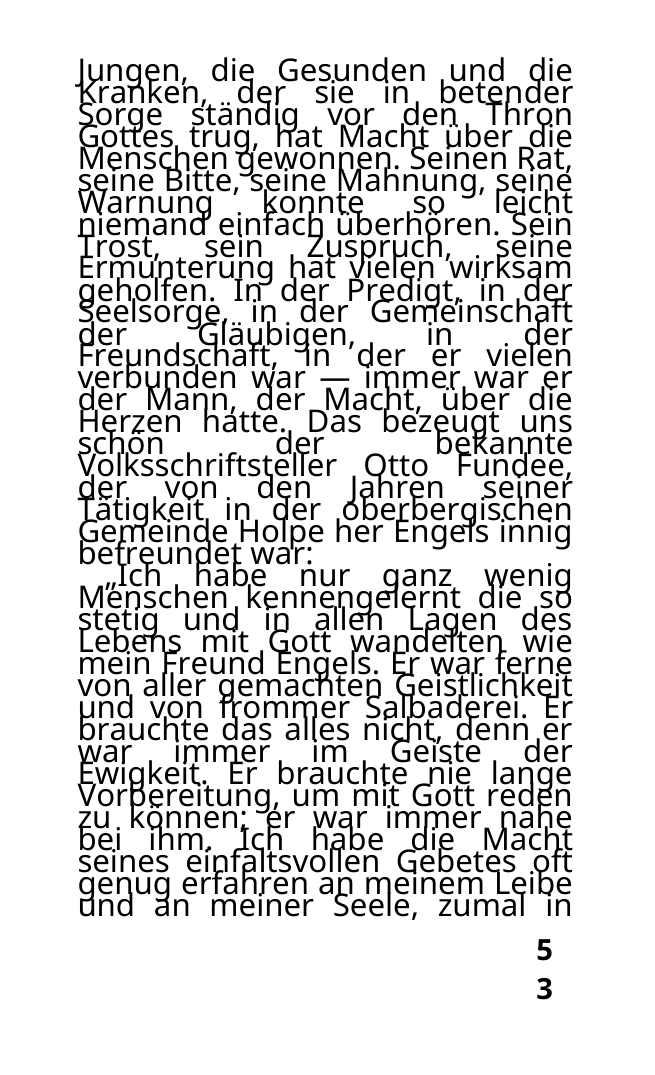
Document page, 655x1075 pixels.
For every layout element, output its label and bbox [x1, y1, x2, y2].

text [77, 569, 573, 921]
text [77, 64, 573, 569]
